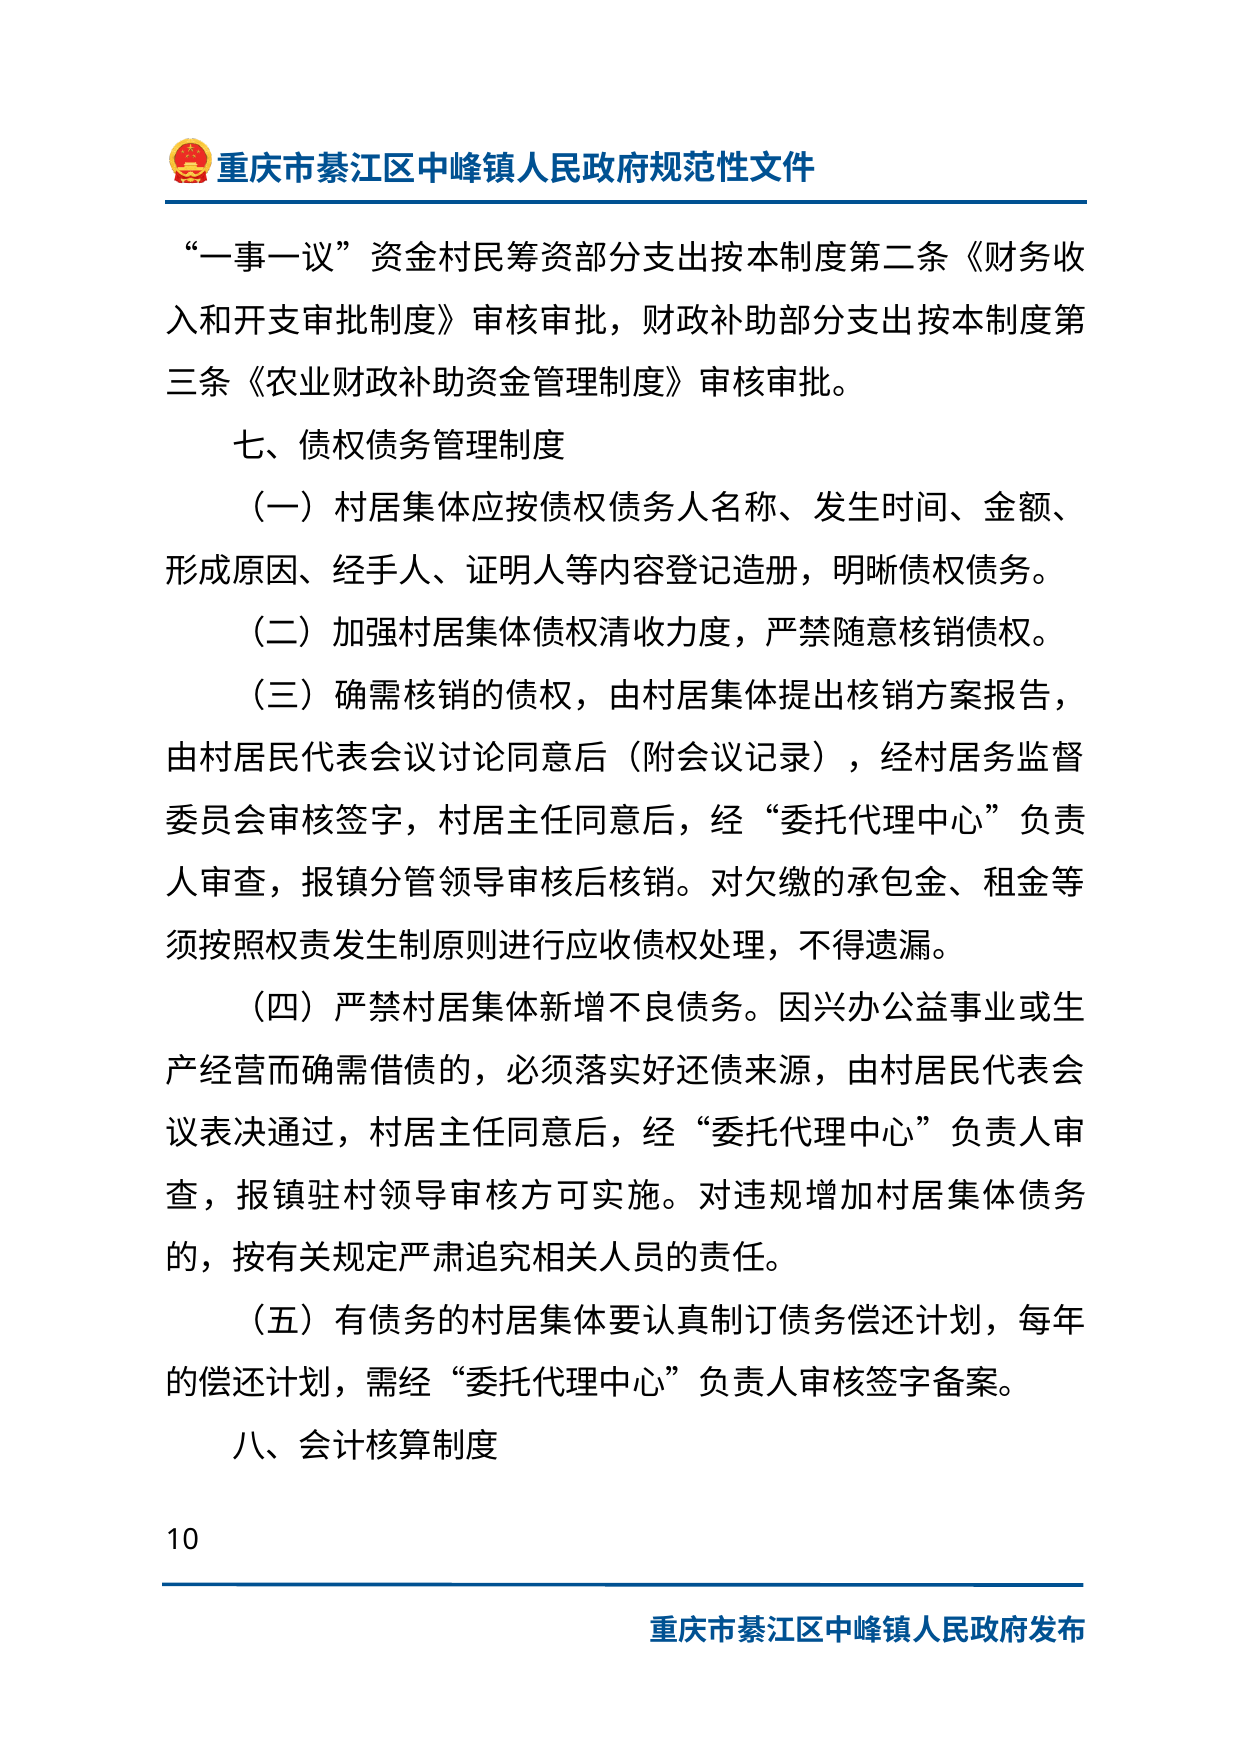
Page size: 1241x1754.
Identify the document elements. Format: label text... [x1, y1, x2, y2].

picture [165, 136, 216, 187]
text （一）村居集体应按债权债务人名称、发生时间、金额、形成原因、经手人、证明人等内容登记造册，明晰债权债务。 [165, 469, 1087, 594]
text （五）有债务的村居集体要认真制订债务偿还计划，每年的偿还计划，需经“委托代理中心”负责人审核签字备案。 [165, 1282, 1087, 1407]
text （三）确需核销的债权，由村居集体提出核销方案报告，由村居民代表会议讨论同意后（附会议记录），经村居务监督委员会审核签字，村居主任同意后，经“委托代理中心”负责人审查，报镇分管领导审核后核销。对欠缴的承包金、租金等须按照权责发生制原则进行应收债权处理，不得遗漏。 [165, 657, 1087, 969]
text （二）加强村居集体债权清收力度，严禁随意核销债权。 [165, 594, 1087, 657]
text （四）严禁村居集体新增不良债务。因兴办公益事业或生产经营而确需借债的，必须落实好还债来源，由村居民代表会议表决通过，村居主任同意后，经“委托代理中心”负责人审查，报镇驻村领导审核方可实施。对违规增加村居集体债务的，按有关规定严肃追究相关人员的责任。 [165, 969, 1087, 1282]
text （五）村民“一事一议”所筹资金使用必须经村务监督委员会审核同意，按照资金管理制度审批后，方能支付。村民“一事一议”资金村民筹资部分支出按本制度第二条《财务收入和开支审批制度》审核审批，财政补助部分支出按本制度第三条《农业财政补助资金管理制度》审核审批。 [165, 219, 1087, 407]
text 七、债权债务管理制度 [165, 407, 1087, 469]
text 八、会计核算制度 [165, 1407, 1087, 1469]
